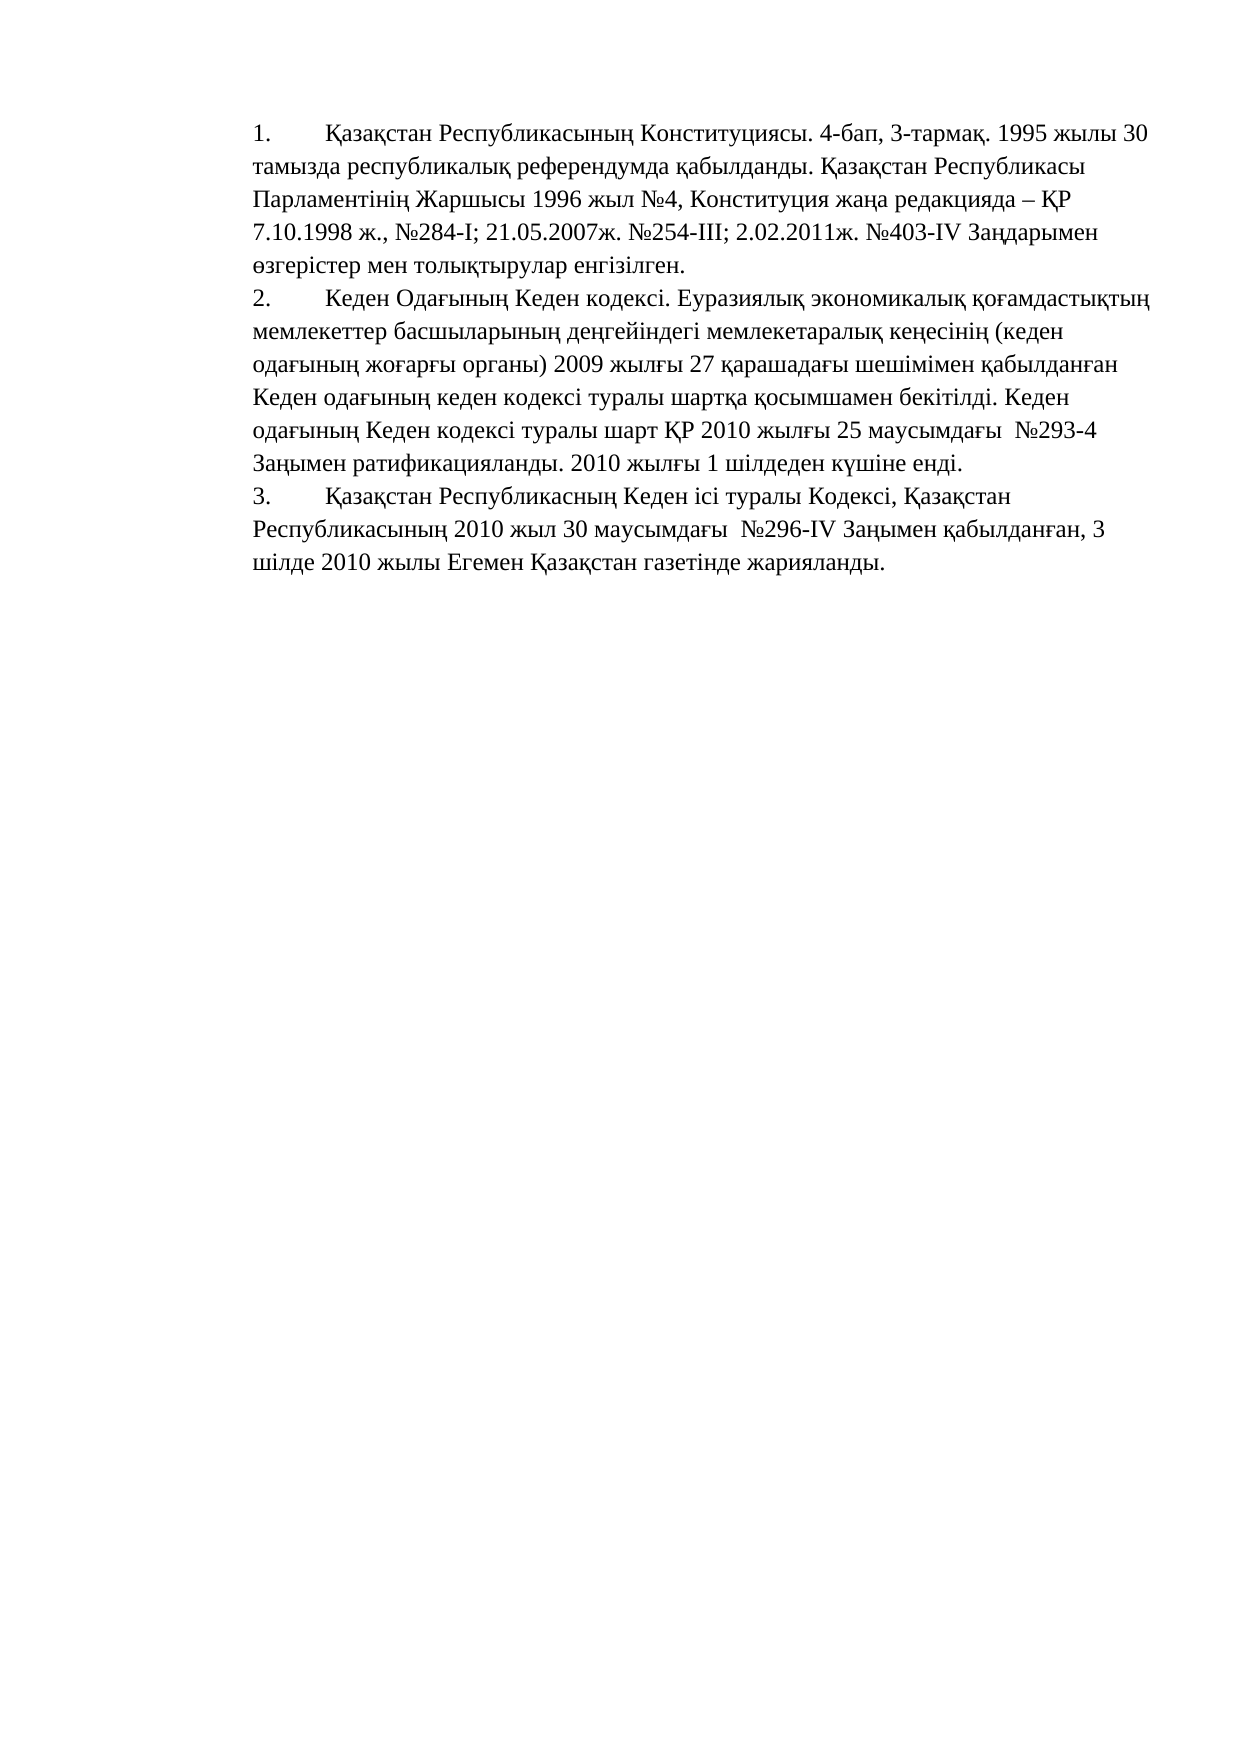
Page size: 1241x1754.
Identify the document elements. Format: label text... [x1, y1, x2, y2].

list 1. Қазақстан Республикасының Конституциясы. 4-бап, 3-тармақ. 1995 жылы 30 тамызда республикалық референдумда қабылданды. Қазақстан Республикасы Парламентінің Жаршысы 1996 жыл №4, Конституция жаңа редакцияда – ҚР 7.10.1998 ж., №284-I; 21.05.2007ж. №254-III; 2.02.2011ж. №403-IV Заңдарымен өзгерістер мен толықтырулар енгізілген. [252, 118, 1152, 279]
list 3. Қазақстан Республикасның Кеден ісі туралы Кодексі, Қазақстан Республикасының 2010 жыл 30 маусымдағы №296-ІV Заңымен қабылданған, 3 шілде 2010 жылы Егемен Қазақстан газетінде жарияланды. [252, 481, 1152, 576]
list 2. Кеден Одағының Кеден кодексі. Еуразиялық экономикалық қоғамдастықтың мемлекеттер басшыларының деңгейіндегі мемлекетаралық кеңесінің (кеден одағының жоғарғы органы) 2009 жылғы 27 қарашадағы шешімімен қабылданған Кеден одағының кеден кодексі туралы шартқа қосымшамен бекітілді. Кеден одағының Кеден кодексі туралы шарт ҚР 2010 жылғы 25 маусымдағы №293-4 Заңымен ратификацияланды. 2010 жылғы 1 шілдеден күшіне енді. [252, 283, 1152, 477]
